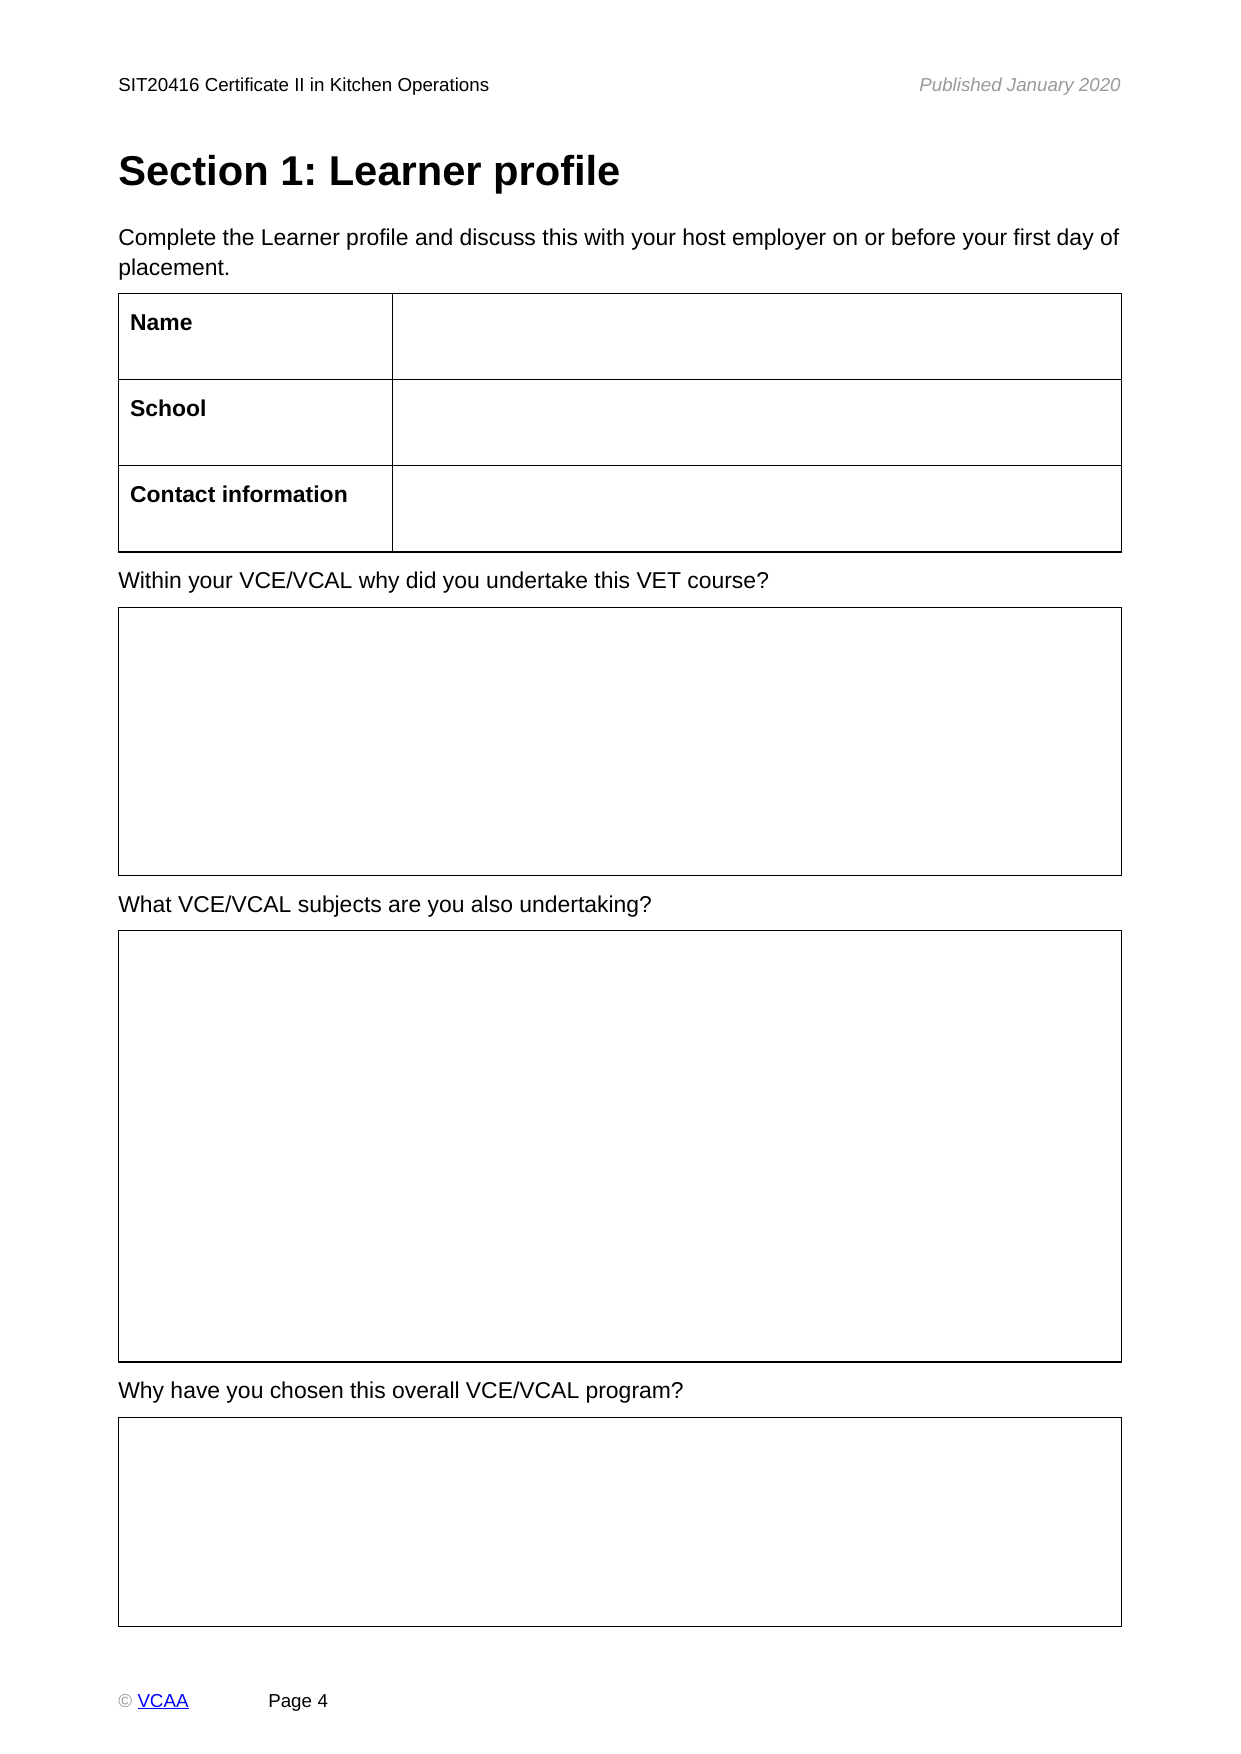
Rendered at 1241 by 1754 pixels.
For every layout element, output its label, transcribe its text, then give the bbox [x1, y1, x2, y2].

table_cell Contact information [119, 466, 392, 551]
table_cell [393, 380, 1121, 465]
table_header [119, 1418, 1121, 1626]
text Why have you chosen this overall VCE/VCAL program? [118, 1375, 1122, 1404]
table_header [393, 294, 1121, 379]
text Complete the Learner profile and discuss this with your host employer on or before your first day of placement. [118, 222, 1122, 281]
text What VCE/VCAL subjects are you also undertaking? [118, 889, 1122, 918]
table_header Name [119, 294, 392, 379]
subtitle Section 1: Learner profile [118, 147, 1122, 194]
table_header [119, 608, 1121, 875]
table_cell [393, 466, 1121, 551]
text Within your VCE/VCAL why did you undertake this VET course? [118, 565, 1122, 594]
table_header [119, 931, 1121, 1361]
table_cell School [119, 380, 392, 465]
